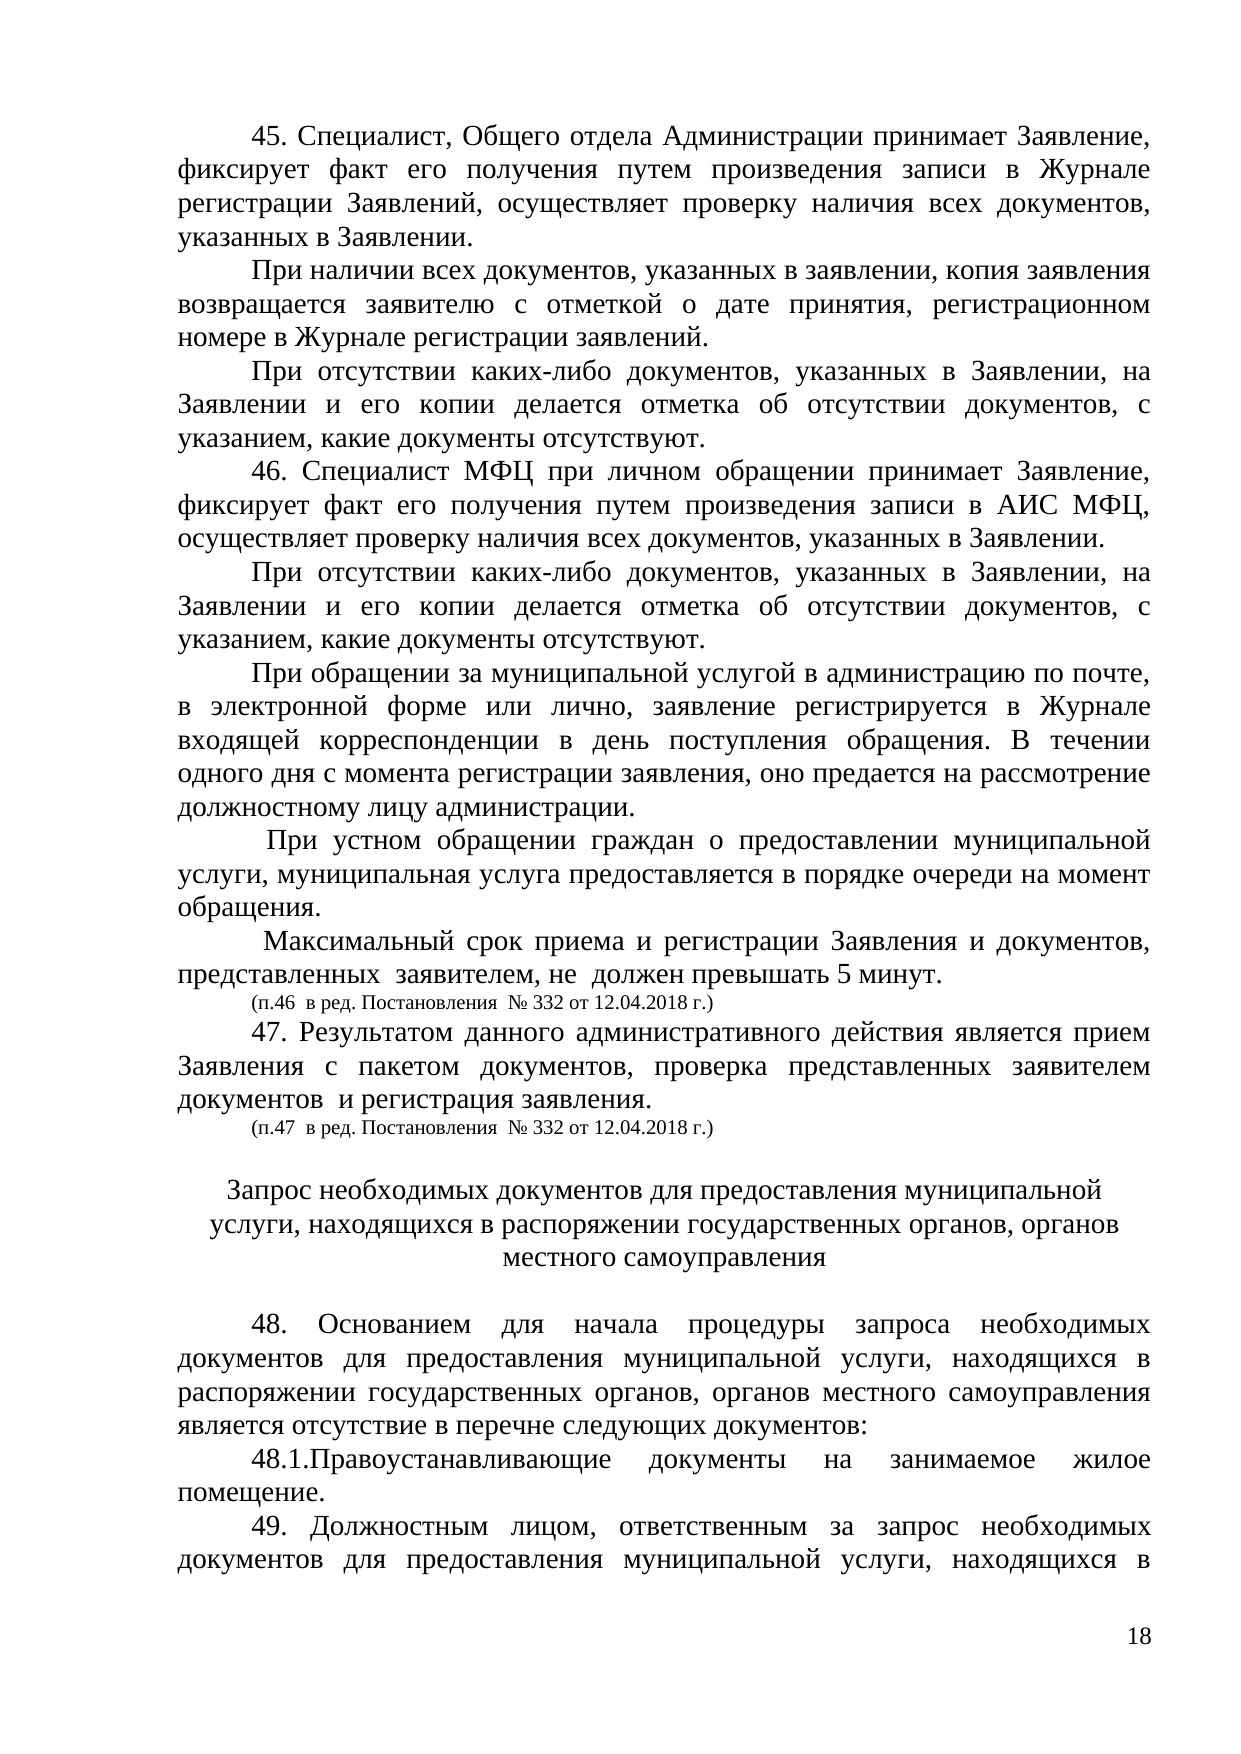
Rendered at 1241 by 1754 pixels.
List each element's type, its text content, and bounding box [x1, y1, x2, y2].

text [177, 1508, 1152, 1575]
text (п.47 в ред. Постановления № 332 от 12.04.2018 г.) [177, 1115, 1152, 1139]
text (п.46 в ред. Постановления № 332 от 12.04.2018 г.) [177, 990, 1152, 1014]
text При наличии всех документов, указанных в заявлении, копия заявления возвращается заявителю с отметкой о дате принятия, регистрационном номере в Журнале регистрации заявлений. [177, 252, 1152, 353]
text 48.1.Правоустанавливающие документы на занимаемое жилое помещение. [177, 1441, 1152, 1508]
text При обращении за муниципальной услугой в администрацию по почте, в электронной форме или лично, заявление регистрируется в Журнале входящей корреспонденции в день поступления обращения. В течении одного дня с момента регистрации заявления, оно предается на рассмотрение должностному лицу администрации. [177, 655, 1152, 822]
text При отсутствии каких-либо документов, указанных в Заявлении, на Заявлении и его копии делается отметка об отсутствии документов, с указанием, какие документы отсутствуют. [177, 554, 1152, 655]
text 46. Специалист МФЦ при личном обращении принимает Заявление, фиксирует факт его получения путем произведения записи в АИС МФЦ, осуществляет проверку наличия всех документов, указанных в Заявлении. [177, 453, 1152, 554]
text При устном обращении граждан о предоставлении муниципальной услуги, муниципальная услуга предоставляется в порядке очереди на момент обращения. [177, 822, 1152, 923]
text 48. Основанием для начала процедуры запроса необходимых документов для предоставления муниципальной услуги, находящихся в распоряжении государственных органов, органов местного самоуправления является отсутствие в перечне следующих документов: [177, 1307, 1152, 1441]
text При отсутствии каких-либо документов, указанных в Заявлении, на Заявлении и его копии делается отметка об отсутствии документов, с указанием, какие документы отсутствуют. [177, 353, 1152, 453]
text Максимальный срок приема и регистрации Заявления и документов, представленных заявителем, не должен превышать 5 минут. [177, 923, 1152, 990]
text 47. Результатом данного административного действия является прием Заявления с пакетом документов, проверка представленных заявителем документов и регистрация заявления. [177, 1014, 1152, 1115]
text 45. Специалист, Общего отдела Администрации принимает Заявление, фиксирует факт его получения путем произведения записи в Журнале регистрации Заявлений, осуществляет проверку наличия всех документов, указанных в Заявлении. [177, 118, 1152, 252]
text Запрос необходимых документов для предоставления муниципальной услуги, находящихся в распоряжении государственных органов, органов местного самоуправления [177, 1172, 1152, 1273]
